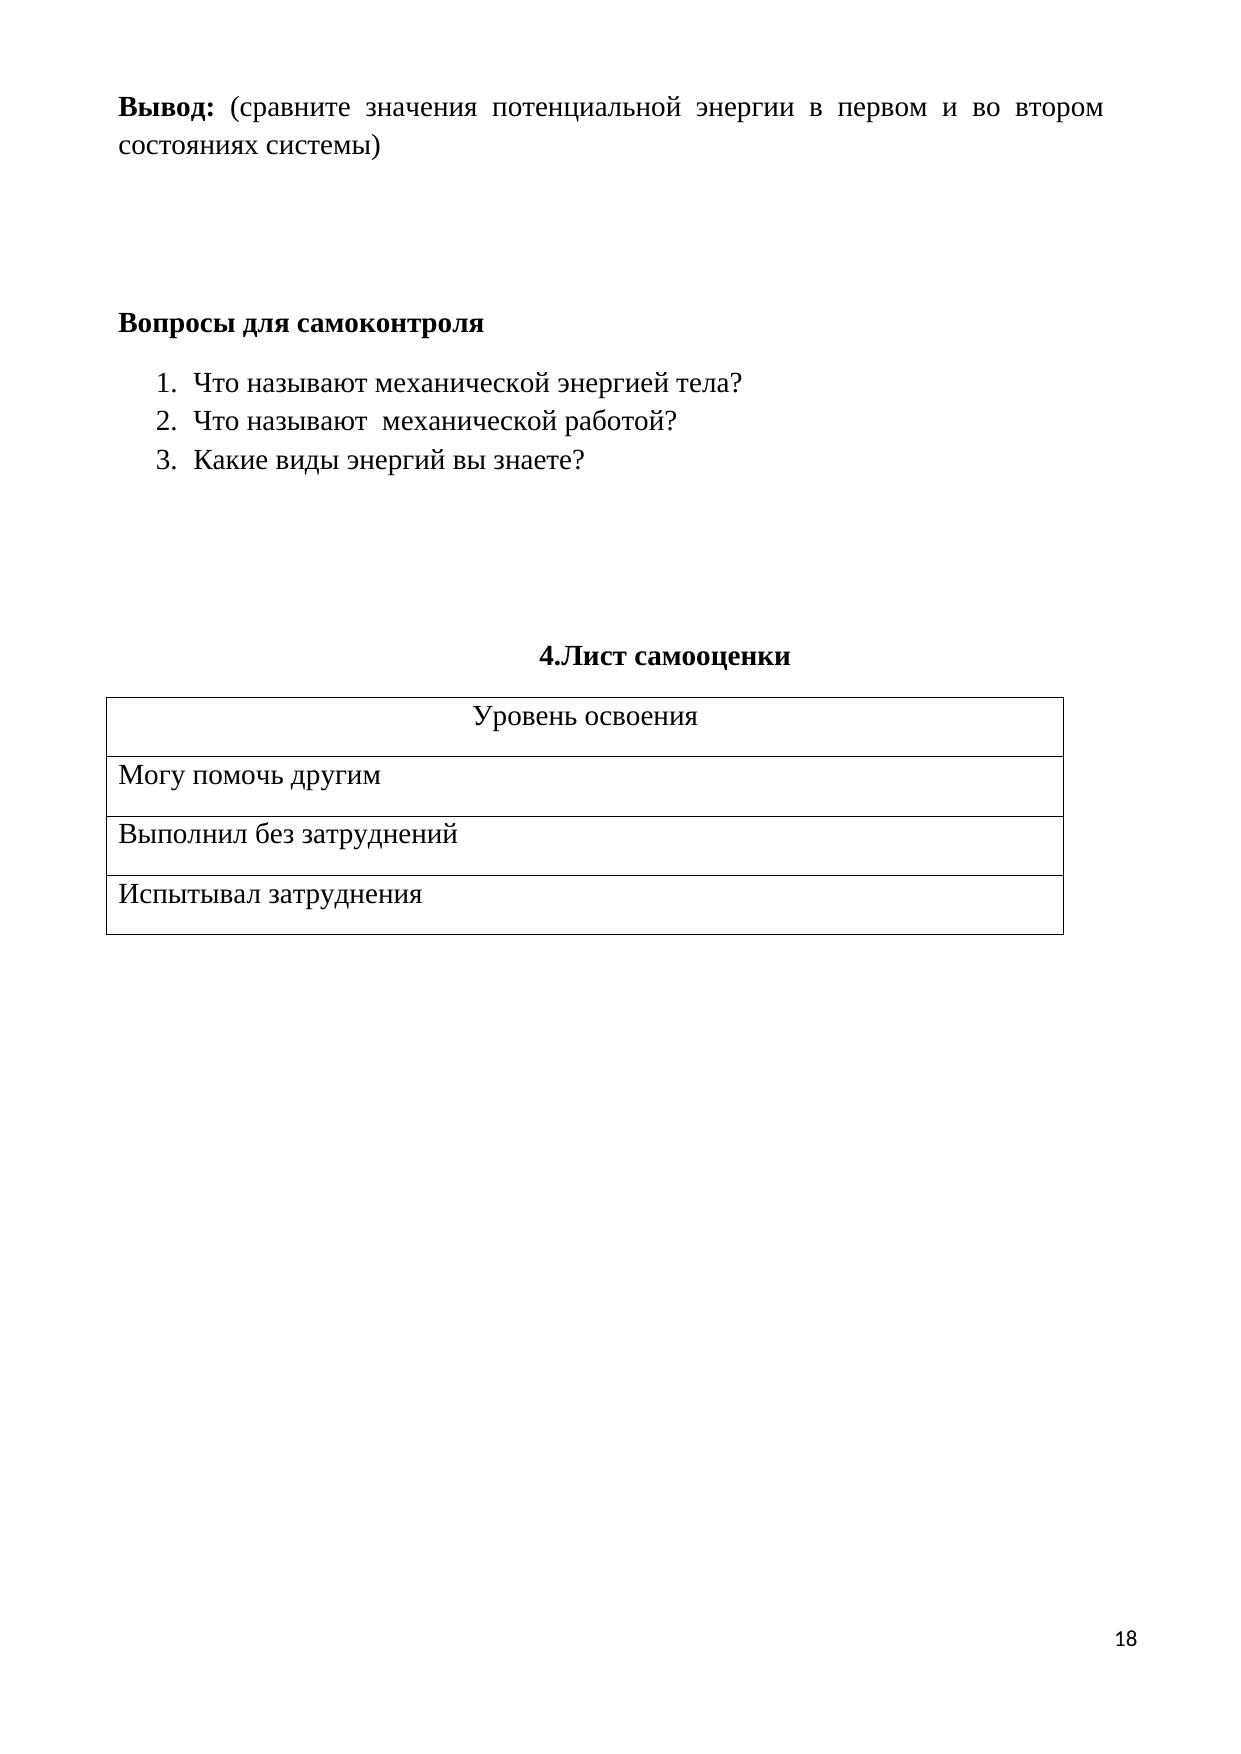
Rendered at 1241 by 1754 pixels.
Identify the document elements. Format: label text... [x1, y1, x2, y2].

table_cell Могу помочь другим [107, 757, 1063, 816]
list Что называют механической работой? [156, 403, 1137, 437]
table_cell Выполнил без затруднений [107, 817, 1063, 875]
text Вывод: (сравните значения потенциальной энергии в первом и во втором состояниях системы) [118, 89, 1137, 161]
table_cell Испытывал затруднения [107, 876, 1063, 934]
table_header Уровень освоения [107, 698, 1063, 756]
text Вопросы для самоконтроля [118, 305, 1137, 339]
list Что называют механической энергией тела? [156, 365, 1137, 398]
list 4.Лист самооценки [193, 638, 1137, 671]
list Какие виды энергий вы знаете? [156, 442, 1137, 475]
